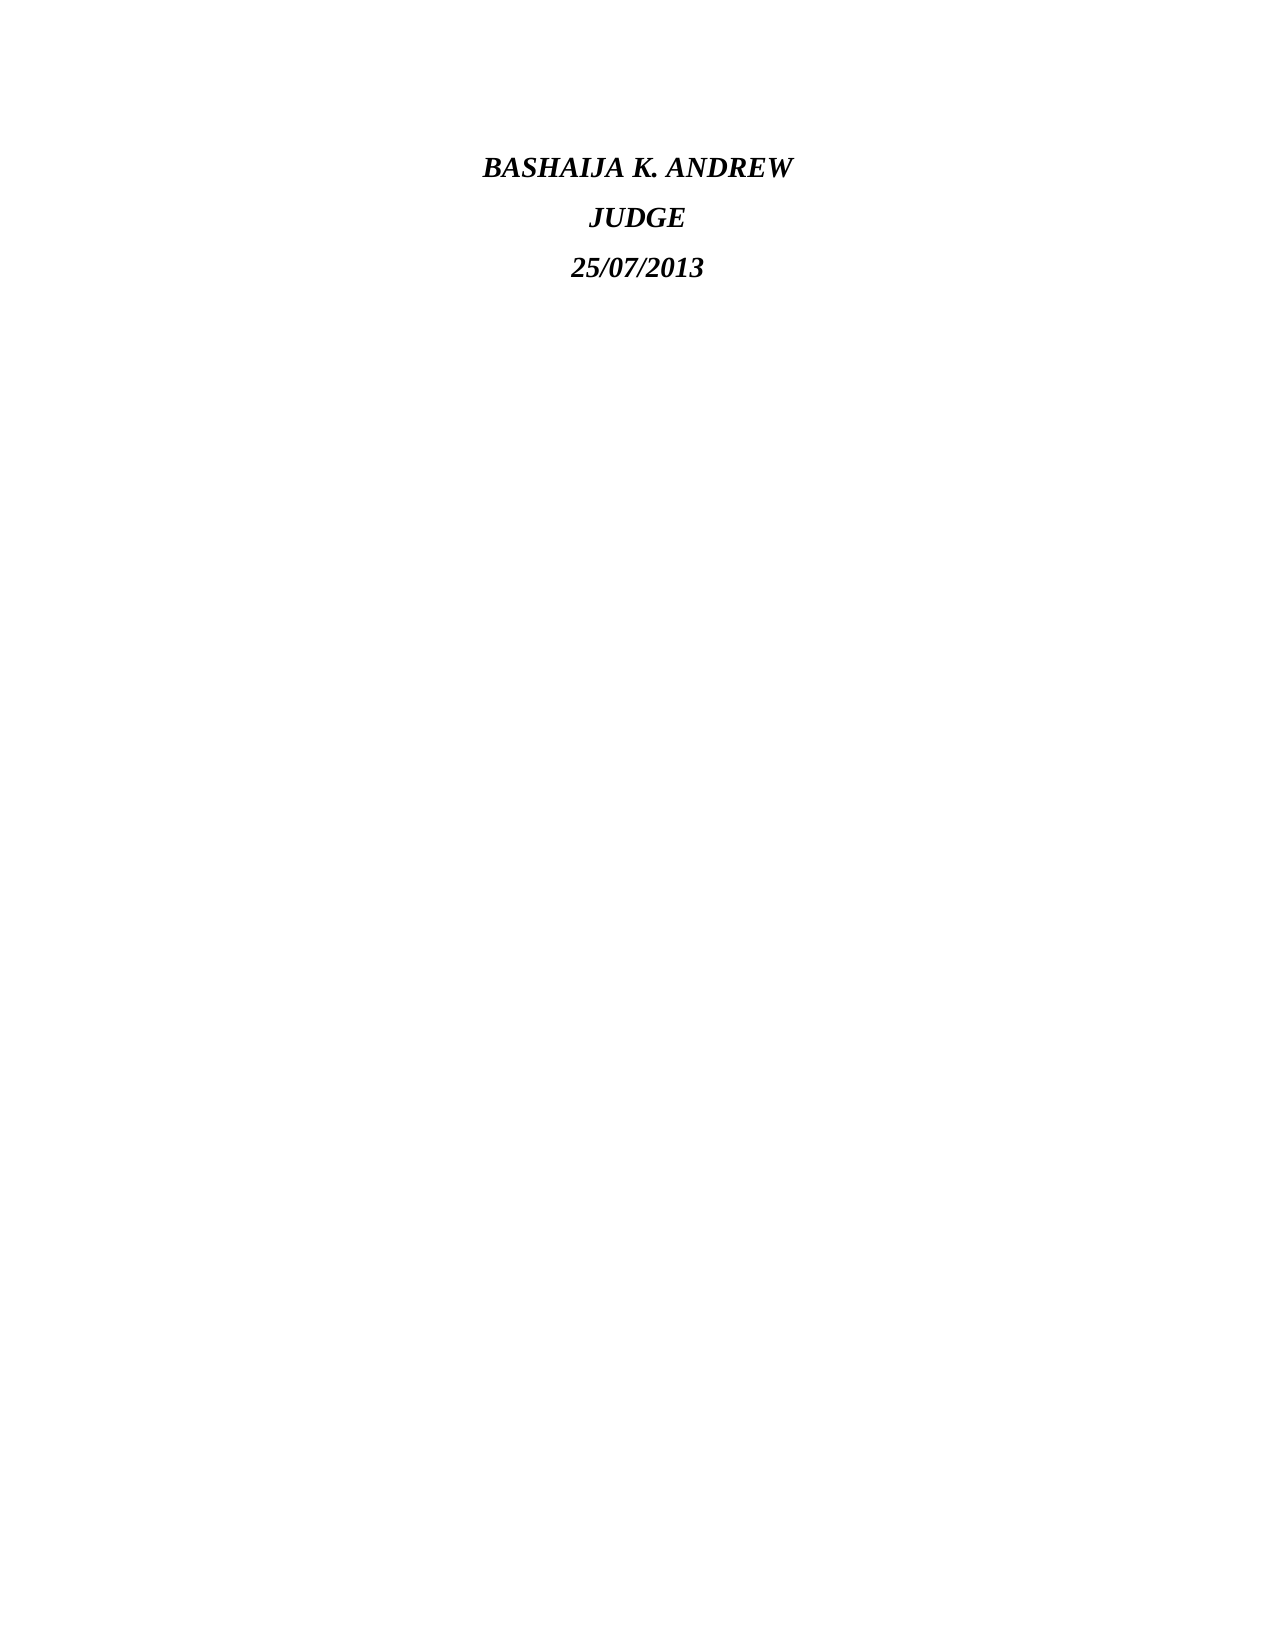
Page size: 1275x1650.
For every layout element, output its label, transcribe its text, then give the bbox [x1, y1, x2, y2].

text BASHAIJA K. ANDREW [150, 150, 1125, 183]
text 25/07/2013 [150, 251, 1125, 284]
text JUDGE [150, 200, 1125, 234]
